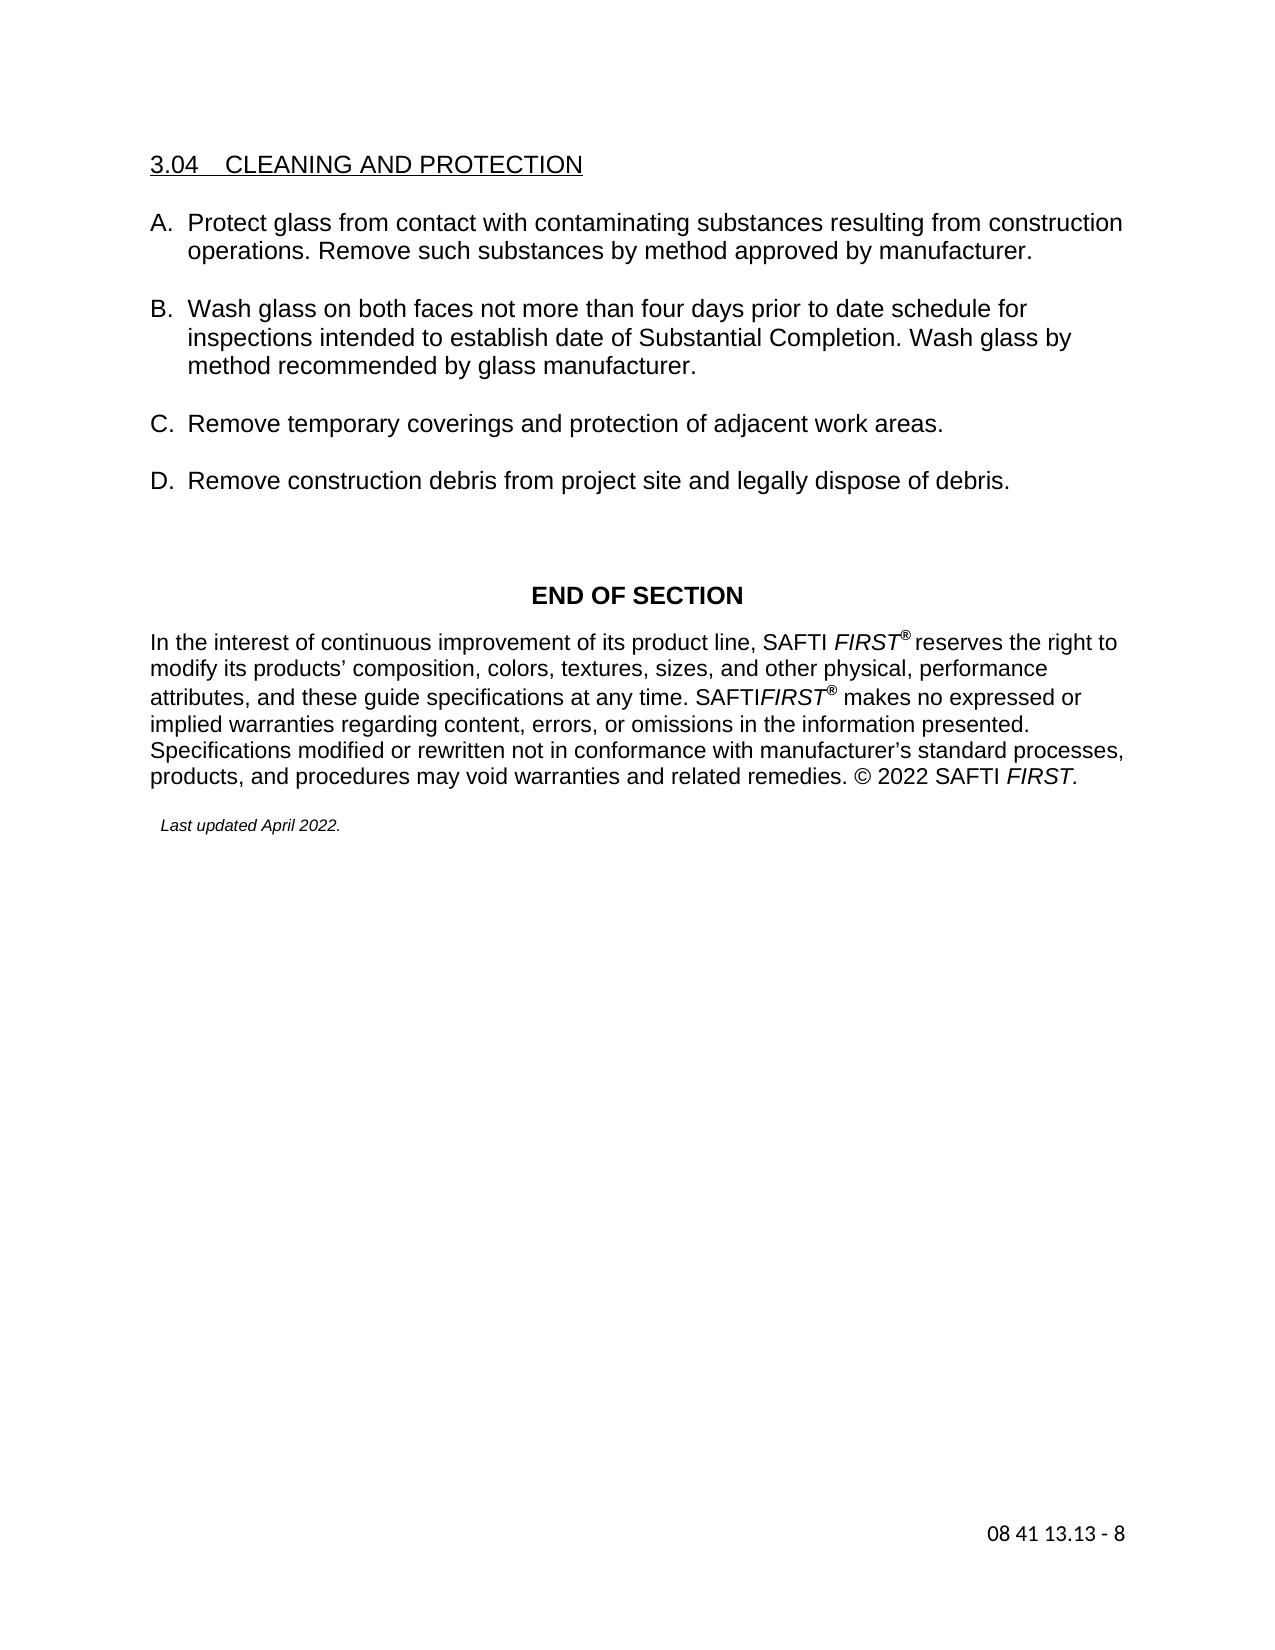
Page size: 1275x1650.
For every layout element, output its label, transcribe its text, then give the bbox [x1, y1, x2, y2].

list Protect glass from contact with contaminating substances resulting from construction operations. Remove such substances by method approved by manufacturer. [150, 207, 1125, 265]
list Wash glass on both faces not more than four days prior to date schedule for inspections intended to establish date of Substantial Completion. Wash glass by method recommended by glass manufacturer. [150, 294, 1125, 380]
list Remove construction debris from project site and legally dispose of debris. [150, 466, 1125, 495]
list Remove temporary coverings and protection of adjacent work areas. [150, 409, 1125, 437]
text 3.04 CLEANING AND PROTECTION [150, 150, 1125, 179]
text Last updated April 2022. [160, 816, 1125, 835]
text END OF SECTION [150, 581, 1125, 610]
title In the interest of continuous improvement of its product line, SAFTI FIRST® reserves the right to modify its products’ composition, colors, textures, sizes, and other physical, performance attributes, and these guide specifications at any time. SAFTIFIRST® makes no expressed or implied warranties regarding content, errors, or omissions in the information presented. Specifications modified or rewritten not in conformance with manufacturer’s standard processes, products, and procedures may void warranties and related remedies. © 2022 SAFTI FIRST. [150, 627, 1125, 789]
